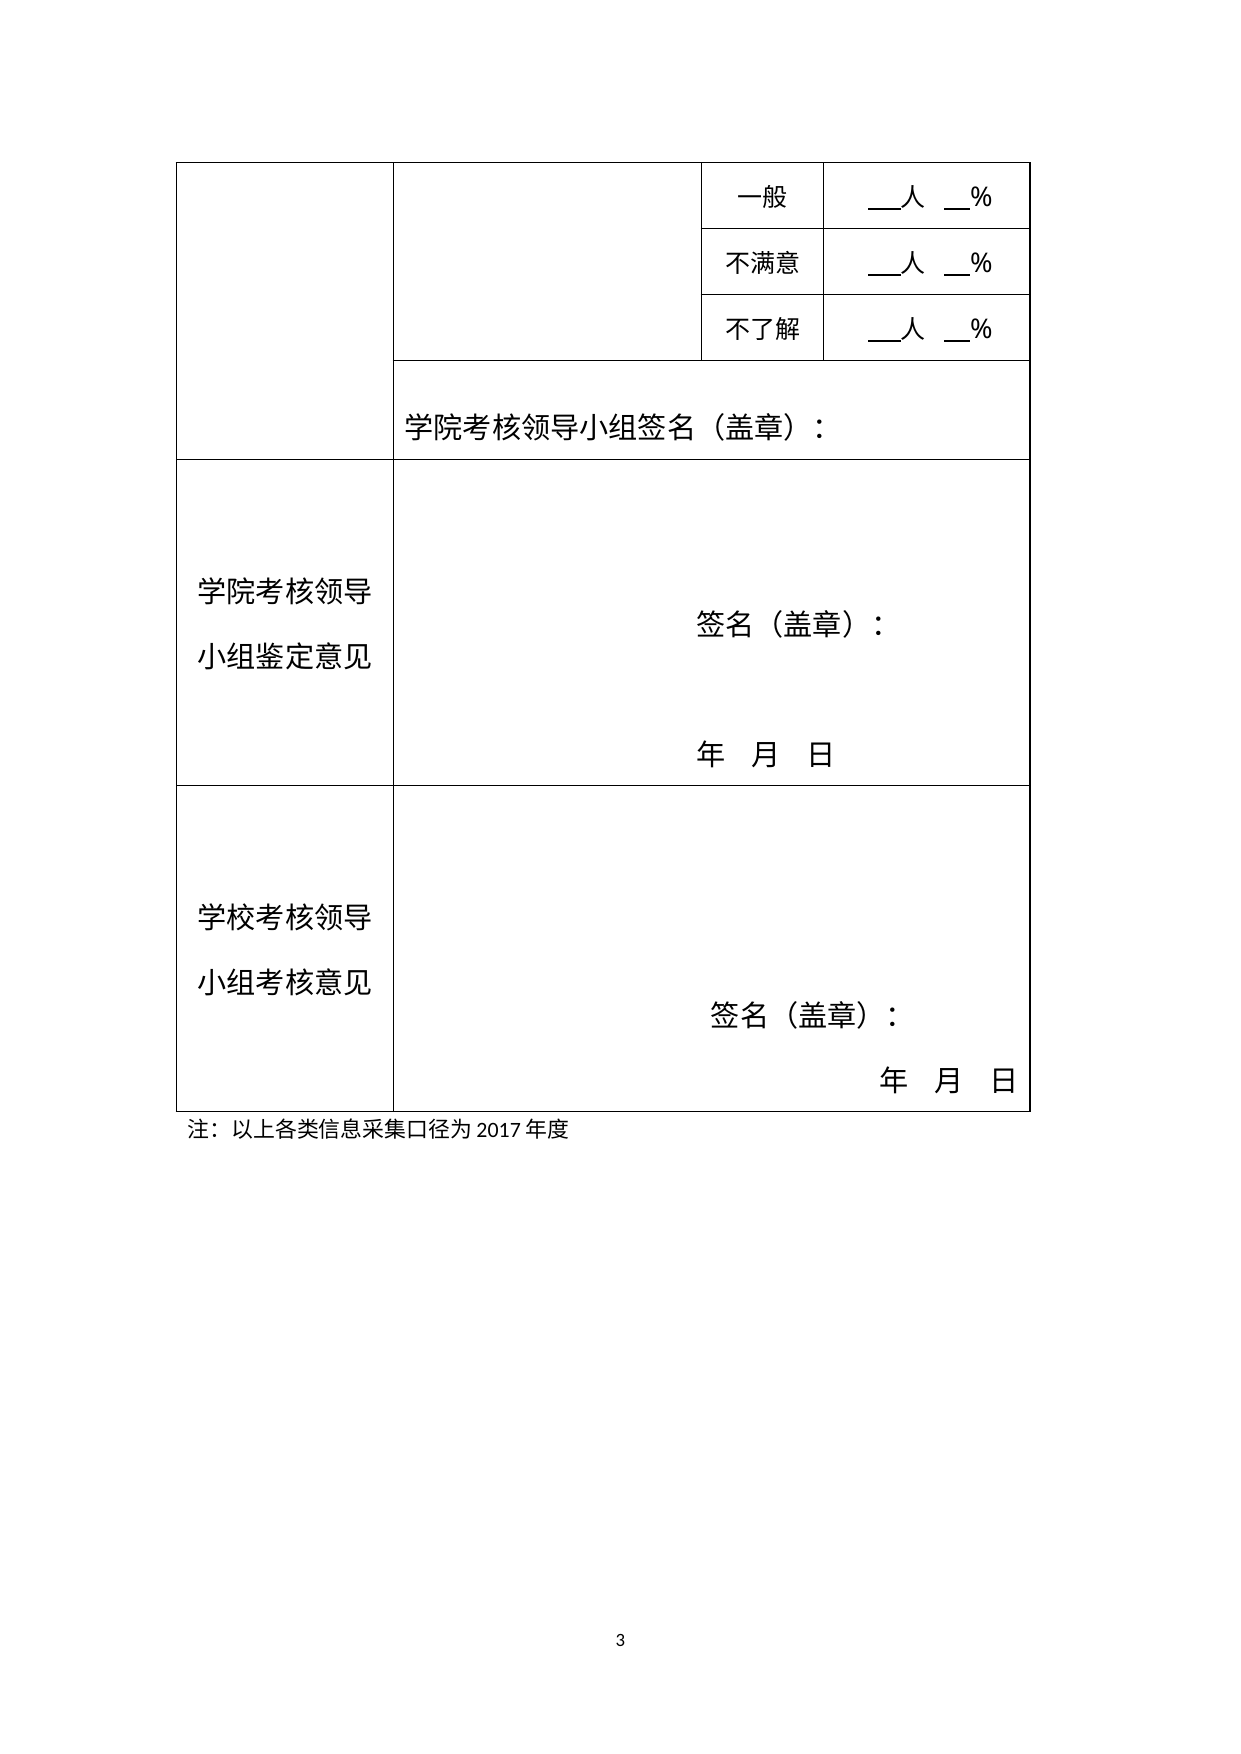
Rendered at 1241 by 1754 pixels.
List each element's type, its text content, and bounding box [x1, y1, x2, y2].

table_cell 签名（盖章）： 年 月 日 [394, 460, 1029, 785]
table_cell . 人 . % [824, 163, 1029, 228]
table_cell 一般 [702, 163, 823, 228]
text 注：以上各类信息采集口径为2017年度 [187, 1112, 1053, 1144]
table_cell 学院考核领导小组鉴定意见 [177, 460, 393, 785]
table_cell . 人 . % [824, 229, 1029, 294]
table_cell 学院考核领导小组签名（盖章）： [394, 361, 1029, 459]
table_cell 学校考核领导小组考核意见 [177, 786, 393, 1111]
table_cell 不了解 [702, 295, 823, 360]
table_cell 不满意 [702, 229, 823, 294]
table_cell . 人 . % [824, 295, 1029, 360]
table_cell 签名（盖章）： 年 月 日 [394, 786, 1029, 1111]
